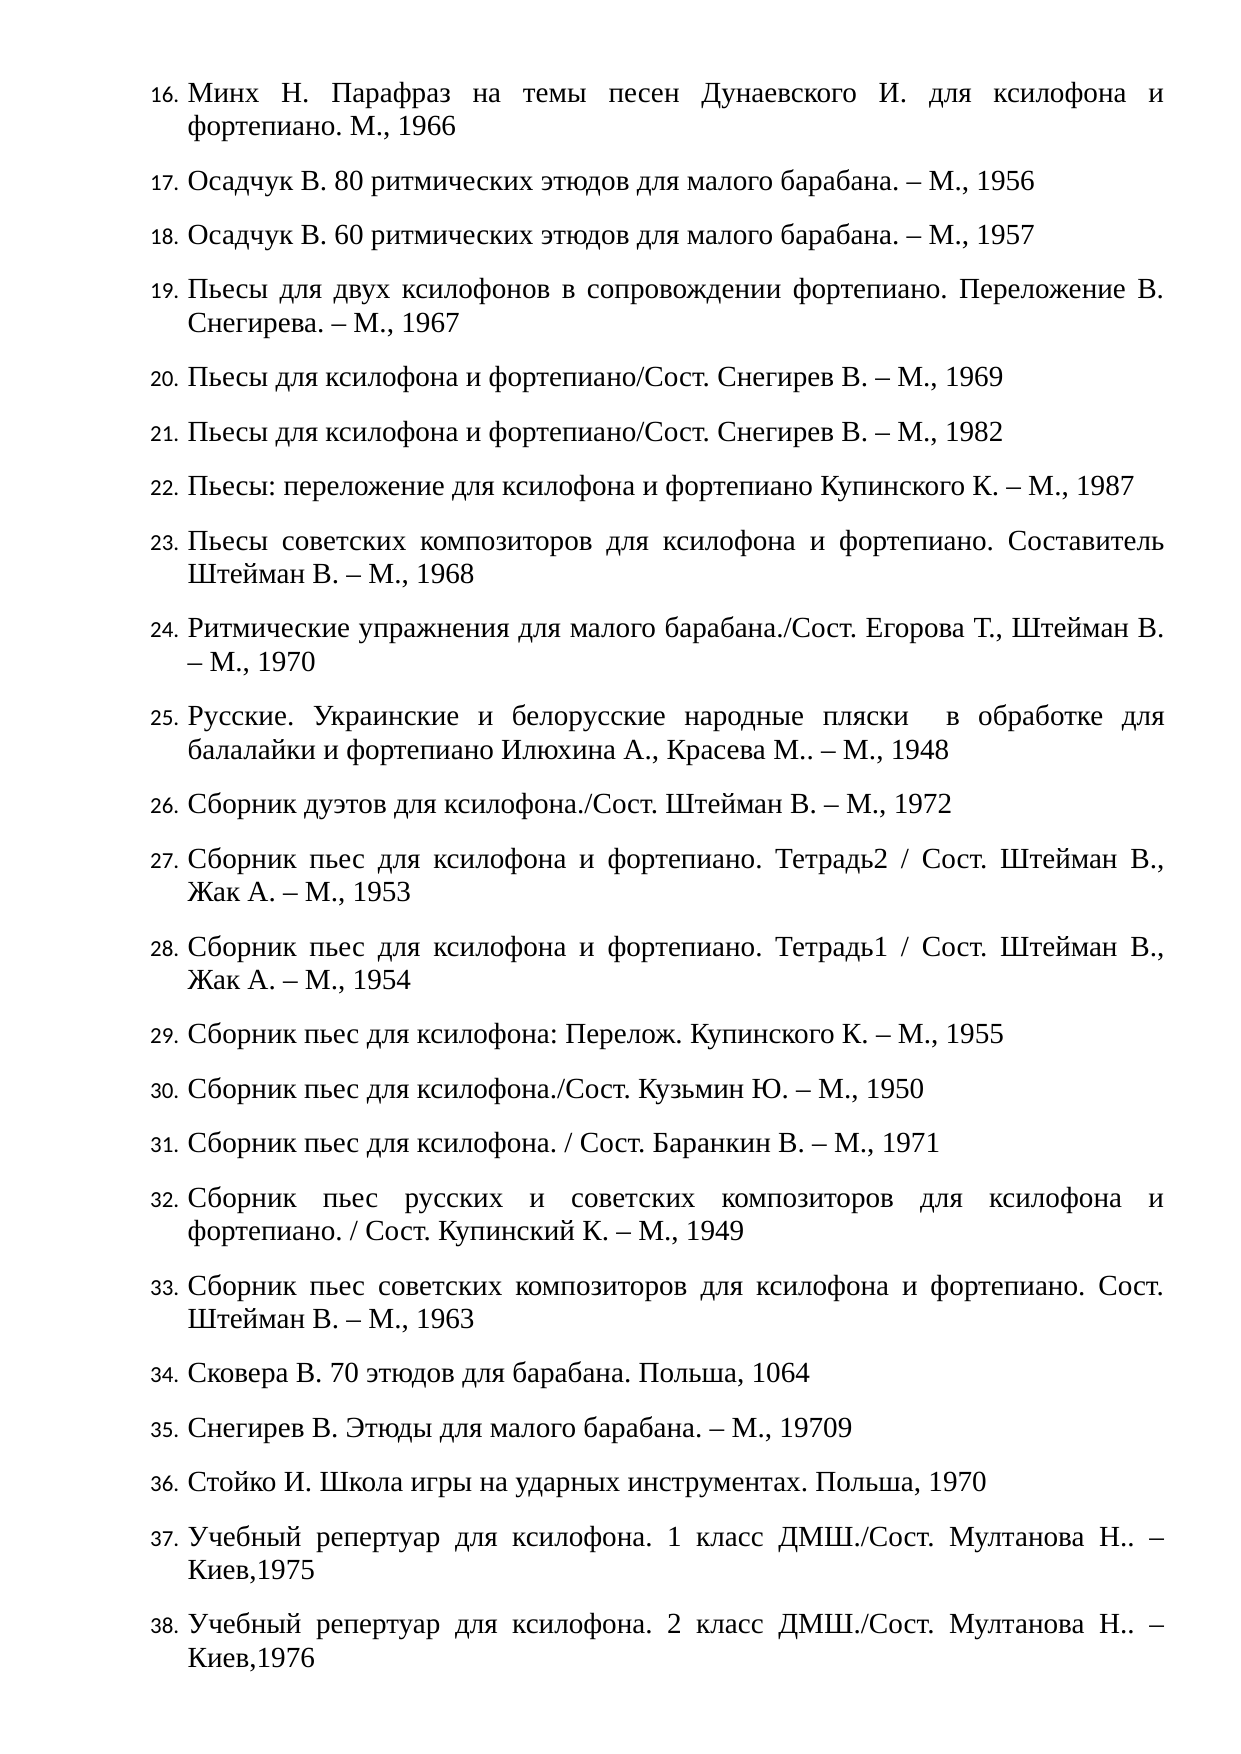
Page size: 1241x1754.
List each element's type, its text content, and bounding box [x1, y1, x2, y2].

list Русские. Украинские и белорусские народные пляски в обработке для балалайки и фортепиано Илюхина А., Красева М.. – М., 1948 [150, 698, 1165, 766]
list Сборник пьес русских и советских композиторов для ксилофона и фортепиано. / Сост. Купинский К. – М., 1949 [150, 1180, 1165, 1247]
list Пьесы для двух ксилофонов в сопровождении фортепиано. Переложение В. Снегирева. – М., 1967 [150, 272, 1165, 339]
list Учебный репертуар для ксилофона. 1 класс ДМШ./Сост. Мултанова Н.. – Киев,1975 [150, 1519, 1165, 1586]
list Сборник пьес советских композиторов для ксилофона и фортепиано. Сост. Штейман В. – М., 1963 [150, 1268, 1165, 1335]
list Сборник пьес для ксилофона: Перелож. Купинского К. – М., 1955 [150, 1017, 1165, 1050]
list Пьесы советских композиторов для ксилофона и фортепиано. Составитель Штейман В. – М., 1968 [150, 523, 1165, 590]
list Ритмические упражнения для малого барабана./Сост. Егорова Т., Штейман В. – М., 1970 [150, 611, 1165, 678]
list Пьесы: переложение для ксилофона и фортепиано Купинского К. – М., 1987 [150, 468, 1165, 502]
list Сборник пьес для ксилофона./Сост. Кузьмин Ю. – М., 1950 [150, 1071, 1165, 1104]
list Осадчук В. 80 ритмических этюдов для малого барабана. – М., 1956 [150, 163, 1165, 196]
list Учебный репертуар для ксилофона. 2 класс ДМШ./Сост. Мултанова Н.. – Киев,1976 [150, 1607, 1165, 1674]
list Сборник пьес для ксилофона и фортепиано. Тетрадь1 / Сост. Штейман В., Жак А. – М., 1954 [150, 929, 1165, 996]
list Снегирев В. Этюды для малого барабана. – М., 19709 [150, 1410, 1165, 1443]
list Сборник дуэтов для ксилофона./Сост. Штейман В. – М., 1972 [150, 786, 1165, 820]
list Осадчук В. 60 ритмических этюдов для малого барабана. – М., 1957 [150, 217, 1165, 251]
list Сборник пьес для ксилофона. / Сост. Баранкин В. – М., 1971 [150, 1125, 1165, 1159]
list Пьесы для ксилофона и фортепиано/Сост. Снегирев В. – М., 1969 [150, 359, 1165, 393]
list Сковера В. 70 этюдов для барабана. Польша, 1064 [150, 1356, 1165, 1389]
list Минх Н. Парафраз на темы песен Дунаевского И. для ксилофона и фортепиано. М., 1966 [150, 75, 1165, 142]
list Сборник пьес для ксилофона и фортепиано. Тетрадь2 / Сост. Штейман В., Жак А. – М., 1953 [150, 841, 1165, 908]
list Пьесы для ксилофона и фортепиано/Сост. Снегирев В. – М., 1982 [150, 414, 1165, 447]
list Стойко И. Школа игры на ударных инструментах. Польша, 1970 [150, 1464, 1165, 1498]
